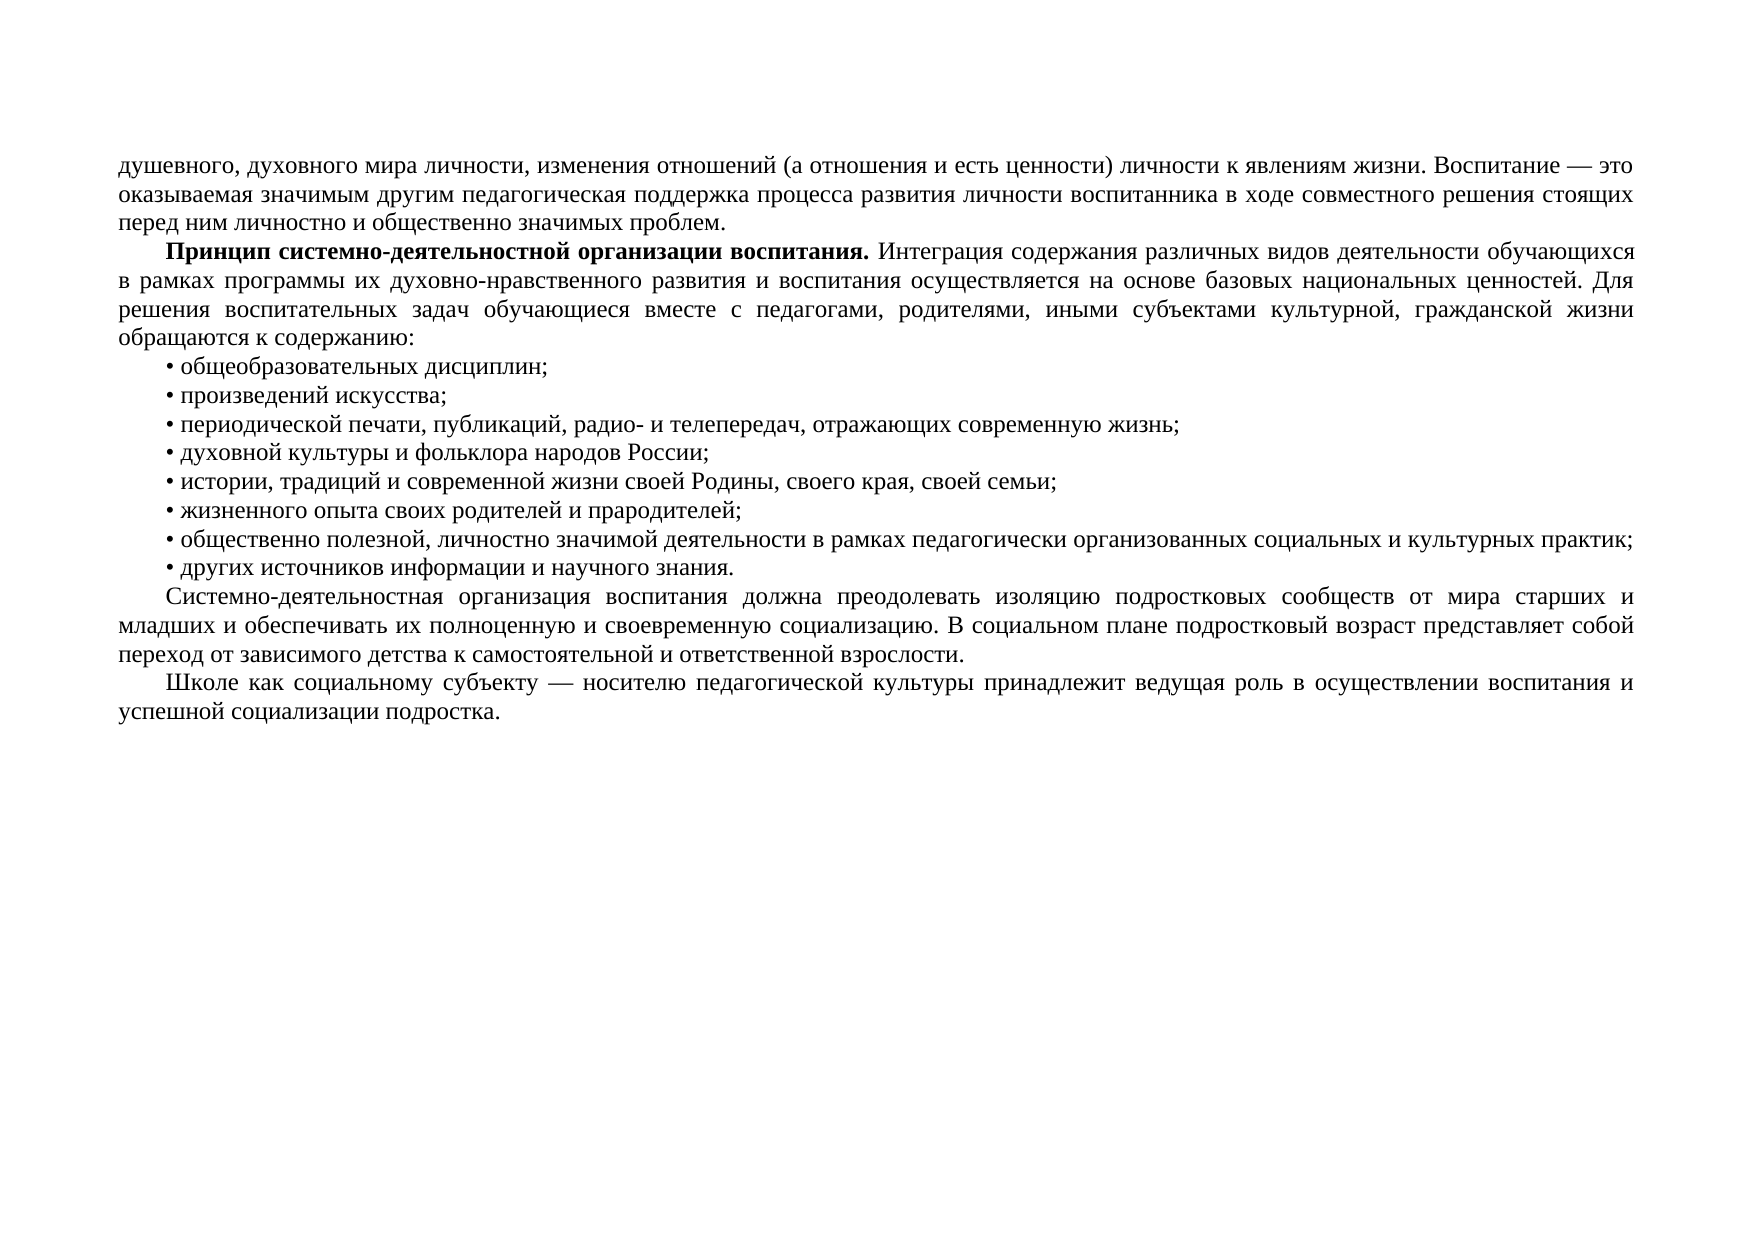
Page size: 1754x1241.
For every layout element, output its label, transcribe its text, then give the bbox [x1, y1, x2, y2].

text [118, 150, 1636, 236]
text • жизненного опыта своих родителей и прародителей; [118, 495, 1636, 524]
text • духовной культуры и фольклора народов России; [118, 437, 1636, 466]
text Школе как социальному субъекту — носителю педагогической культуры принадлежит ведущая роль в осуществлении воспитания и успешной социализации подростка. [118, 667, 1636, 725]
text • произведений искусства; [118, 380, 1636, 409]
text • других источников информации и научного знания. [118, 552, 1636, 581]
text • периодической печати, публикаций, радио- и телепередач, отражающих современную жизнь; [118, 409, 1636, 437]
text • общественно полезной, личностно значимой деятельности в рамках педагогически организованных социальных и культурных практик; [118, 524, 1636, 552]
text • общеобразовательных дисциплин; [118, 351, 1636, 380]
text Системно-деятельностная организация воспитания должна преодолевать изоляцию подростковых сообществ от мира старших и младших и обеспечивать их полноценную и своевременную социализацию. В социальном плане подростковый возраст представляет собой переход от зависимого детства к самостоятельной и ответственной взрослости. [118, 581, 1636, 667]
text Принцип системно-деятельностной организации воспитания. Интеграция содержания различных видов деятельности обучающихся в рамках программы их духовно-нравственного развития и воспитания осуществляется на основе базовых национальных ценностей. Для решения воспитательных задач обучающиеся вместе с педагогами, родителями, иными субъектами культурной, гражданской жизни обращаются к содержанию: [118, 236, 1636, 351]
text • истории, традиций и современной жизни своей Родины, своего края, своей семьи; [118, 466, 1636, 495]
